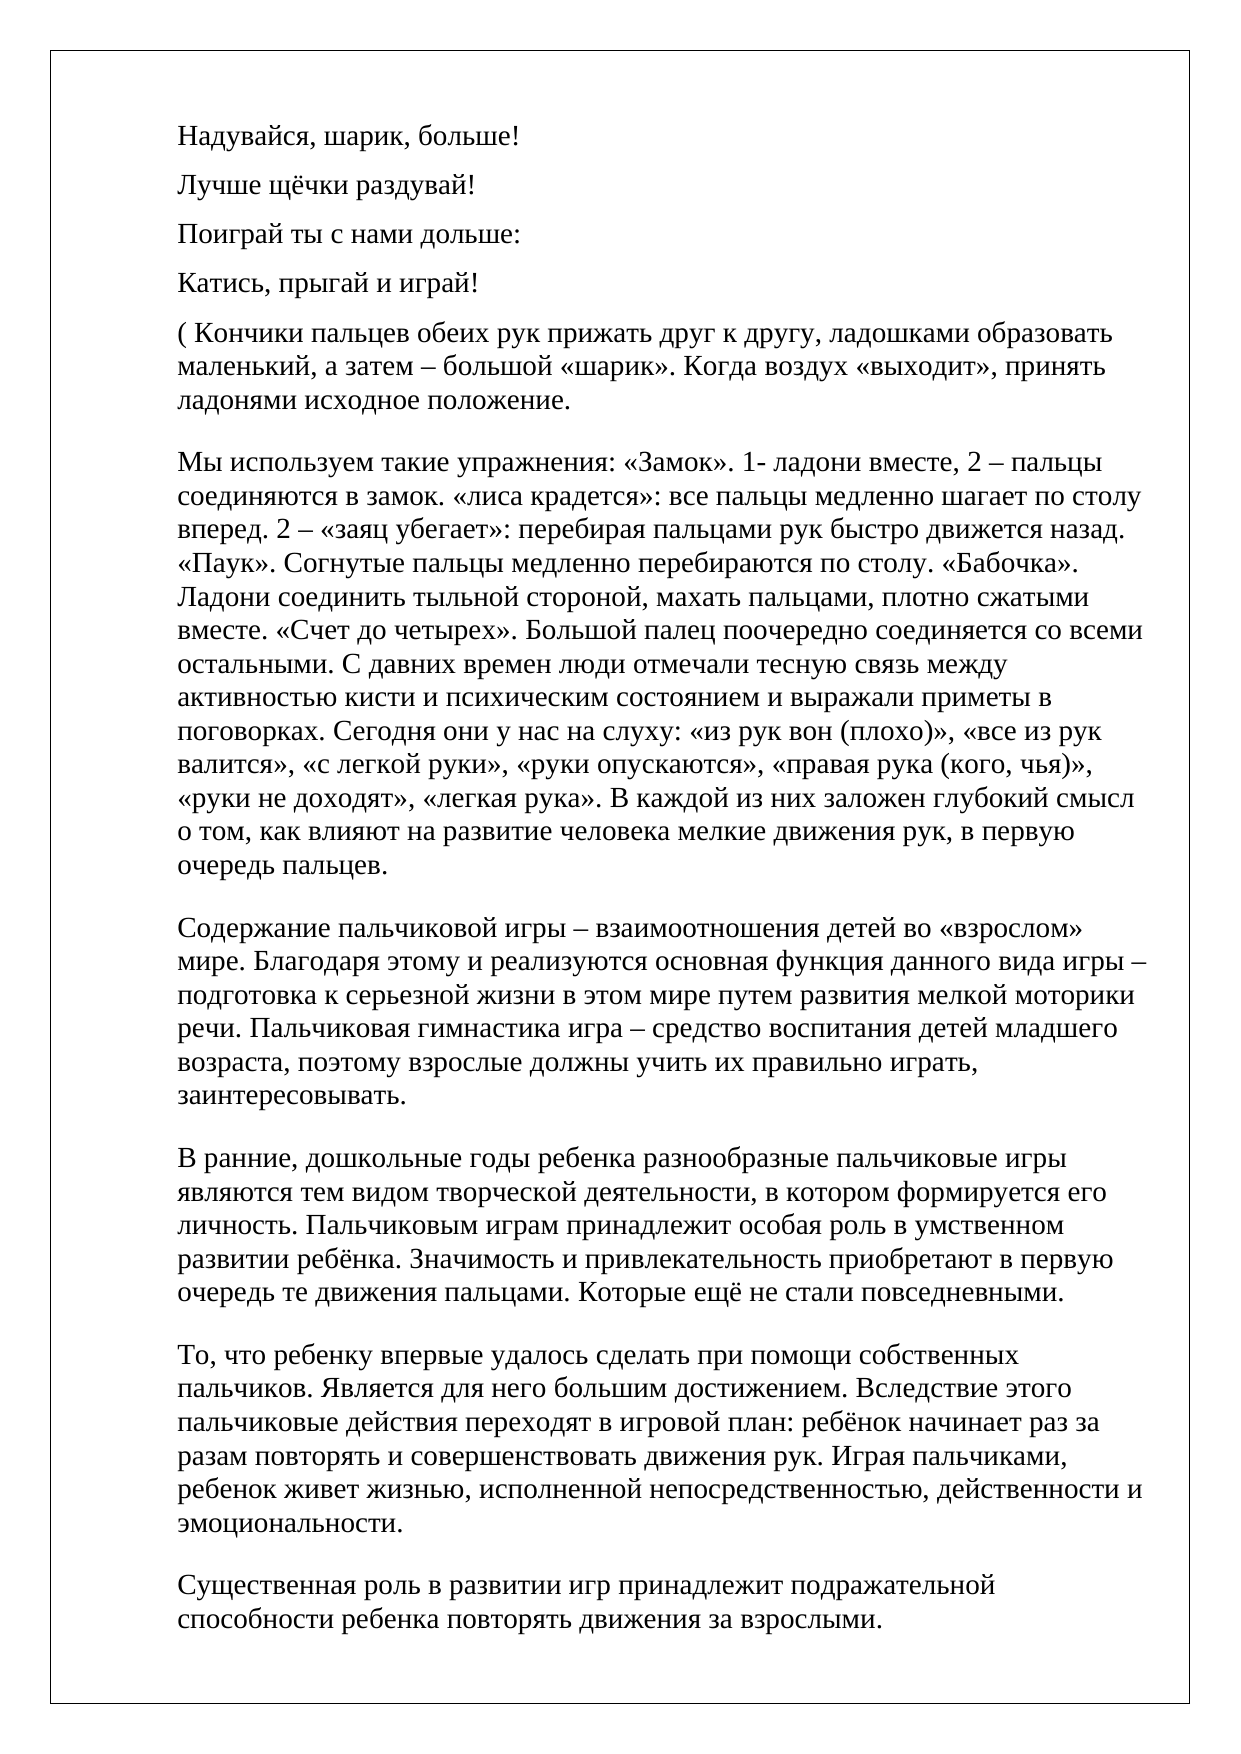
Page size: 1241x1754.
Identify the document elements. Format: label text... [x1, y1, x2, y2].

text Поиграй ты с нами дольше: [177, 216, 1152, 250]
text Существенная роль в развитии игр принадлежит подражательной способности ребенка повторять движения за взрослыми. [177, 1567, 1152, 1634]
text В ранние, дошкольные годы ребенка разнообразные пальчиковые игры являются тем видом творческой деятельности, в котором формируется его личность. Пальчиковым играм принадлежит особая роль в умственном развитии ребёнка. Значимость и привлекательность приобретают в первую очередь те движения пальцами. Которые ещё не стали повседневными. [177, 1140, 1152, 1308]
text Надувайся, шарик, больше! [177, 118, 1152, 152]
text Содержание пальчиковой игры – взаимоотношения детей во «взрослом» мире. Благодаря этому и реализуются основная функция данного вида игры – подготовка к серьезной жизни в этом мире путем развития мелкой моторики речи. Пальчиковая гимнастика игра – средство воспитания детей младшего возраста, поэтому взрослые должны учить их правильно играть, заинтересовывать. [177, 910, 1152, 1111]
text Катись, прыгай и играй! [177, 266, 1152, 299]
text ( Кончики пальцев обеих рук прижать друг к другу, ладошками образовать маленький, а затем – большой «шарик». Когда воздух «выходит», принять ладонями исходное положение. [177, 315, 1152, 415]
text Мы используем такие упражнения: «Замок». 1- ладони вместе, 2 – пальцы соединяются в замок. «лиса крадется»: все пальцы медленно шагает по столу вперед. 2 – «заяц убегает»: перебирая пальцами рук быстро движется назад. «Паук». Согнутые пальцы медленно перебираются по столу. «Бабочка». Ладони соединить тыльной стороной, махать пальцами, плотно сжатыми вместе. «Счет до четырех». Большой палец поочередно соединяется со всеми остальными. С давних времен люди отмечали тесную связь между активностью кисти и психическим состоянием и выражали приметы в поговорках. Сегодня они у нас на слуху: «из рук вон (плохо)», «все из рук валится», «с легкой руки», «руки опускаются», «правая рука (кого, чья)», «руки не доходят», «легкая рука». В каждой из них заложен глубокий смысл о том, как влияют на развитие человека мелкие движения рук, в первую очередь пальцев. [177, 444, 1152, 881]
text То, что ребенку впервые удалось сделать при помощи собственных пальчиков. Является для него большим достижением. Вследствие этого пальчиковые действия переходят в игровой план: ребёнок начинает раз за разам повторять и совершенствовать движения рук. Играя пальчиками, ребенок живет жизнью, исполненной непосредственностью, действенности и эмоциональности. [177, 1337, 1152, 1538]
text Лучше щёчки раздувай! [177, 167, 1152, 201]
